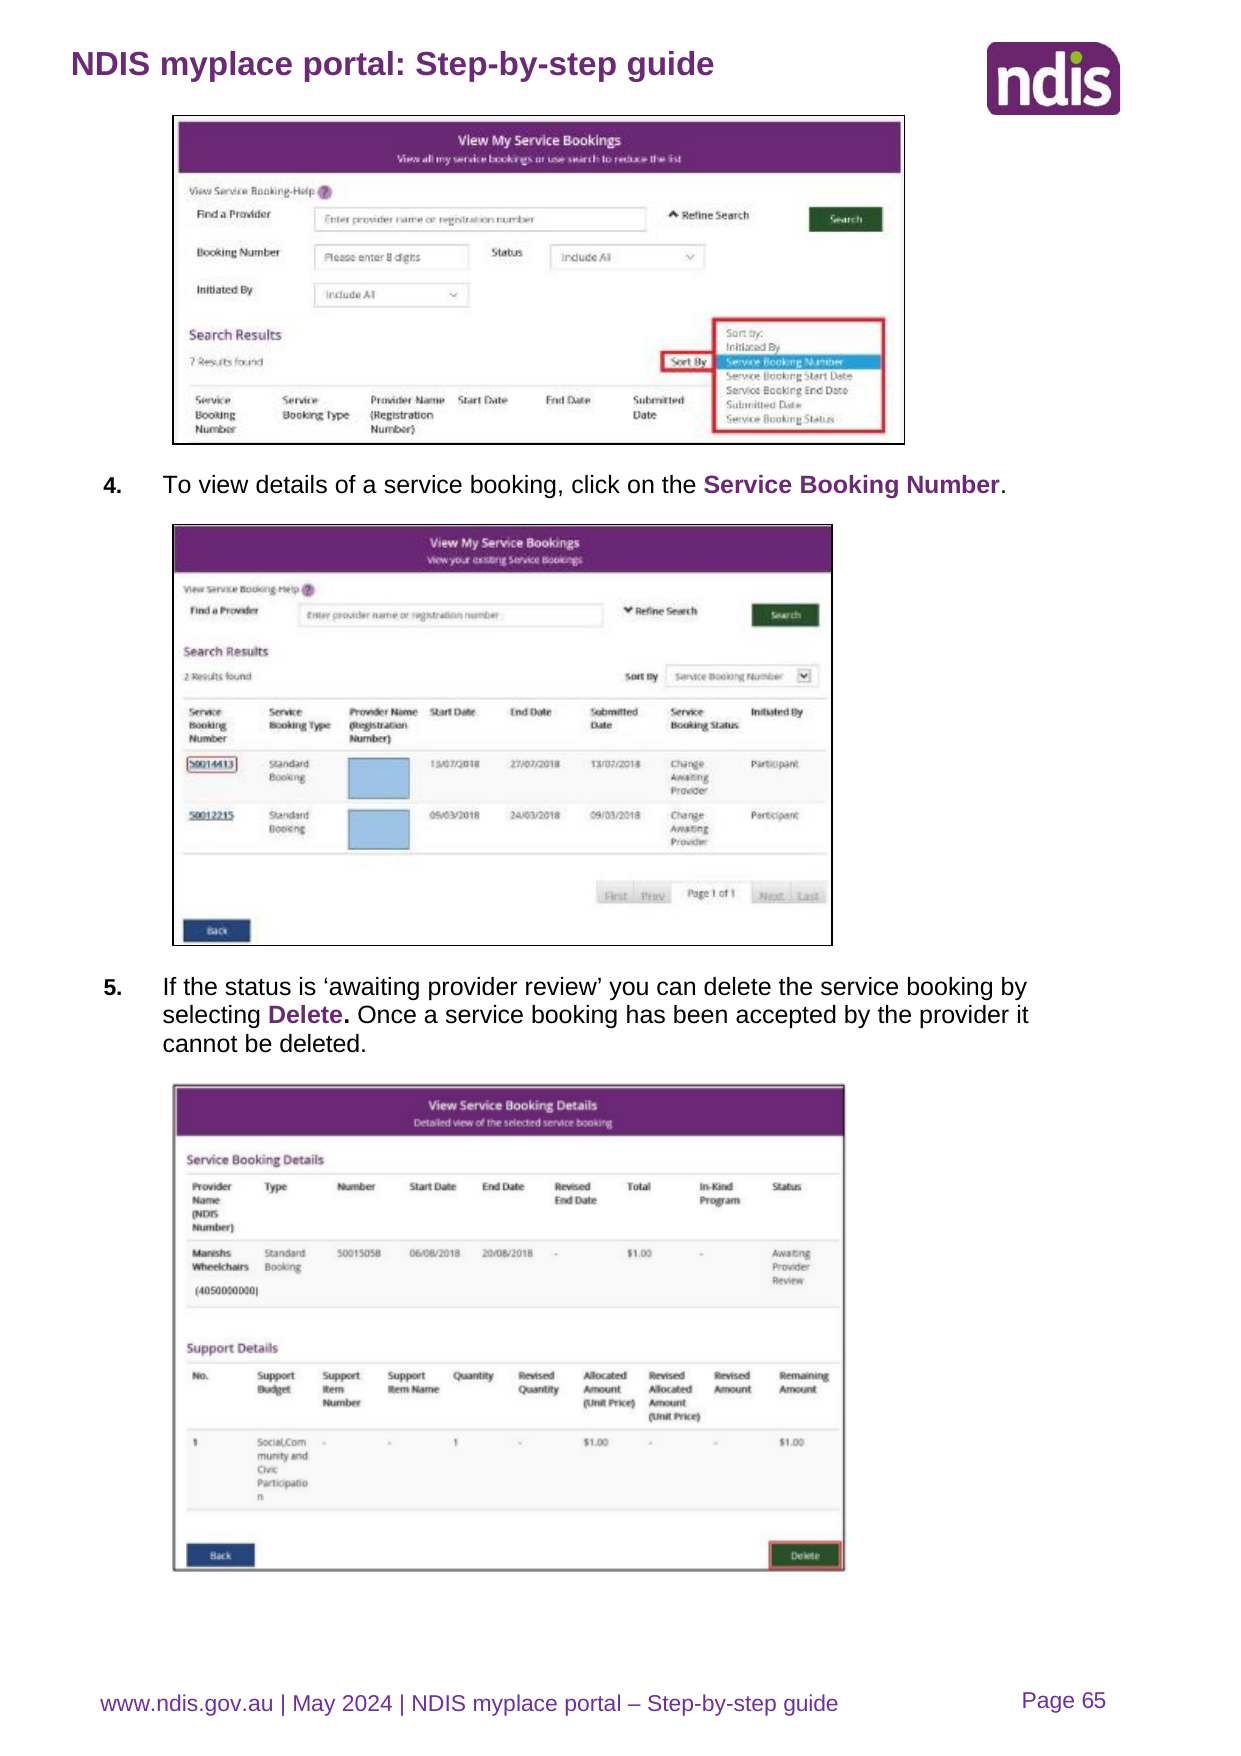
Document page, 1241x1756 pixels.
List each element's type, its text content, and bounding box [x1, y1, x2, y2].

list To view details of a service booking, click on the Service Booking Number. [103, 470, 1136, 499]
list If the status is ‘awaiting provider review’ you can delete the service booking by selecting Delete. Once a service booking has been accepted by the provider it cannot be deleted. [103, 971, 1098, 1058]
picture [174, 525, 831, 945]
picture [987, 42, 1121, 115]
picture [174, 116, 904, 443]
picture [172, 1082, 848, 1575]
